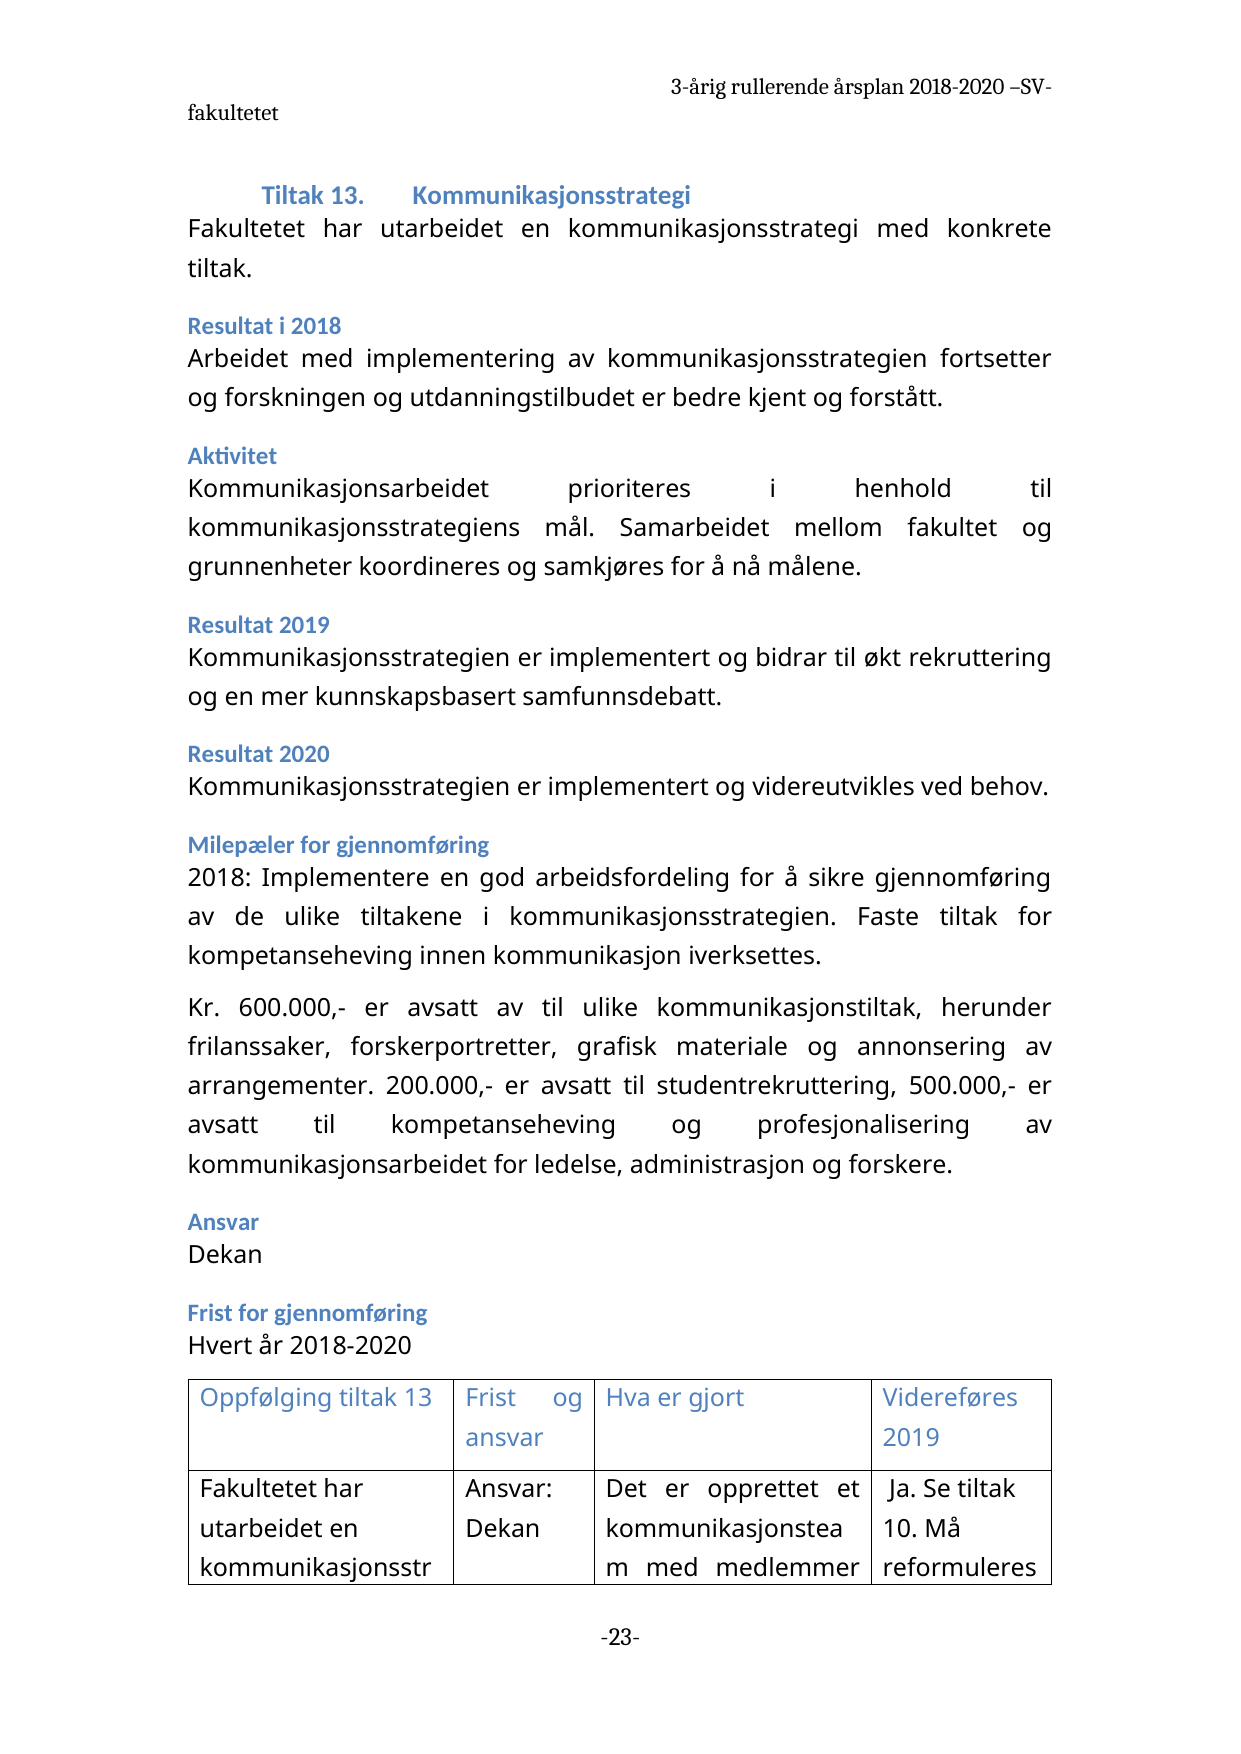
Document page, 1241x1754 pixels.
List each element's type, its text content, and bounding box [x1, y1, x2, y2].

text Kommunikasjonsstrategien er implementert og bidrar til økt rekruttering og en mer kunnskapsbasert samfunnsdebatt. [187, 639, 1053, 713]
text 2018: Implementere en god arbeidsfordeling for å sikre gjennomføring av de ulike tiltakene i kommunikasjonsstrategien. Faste tiltak for kompetanseheving innen kommunikasjon iverksettes. [187, 859, 1053, 972]
table_header Frist og ansvar [454, 1380, 594, 1470]
subtitle Resultat i 2018 [187, 310, 1053, 341]
subtitle Milepæler for gjennomføring [187, 829, 1053, 859]
subtitle Resultat 2019 [187, 609, 1053, 639]
subtitle Frist for gjennomføring [187, 1297, 1053, 1327]
text Kommunikasjonsarbeidet prioriteres i henhold til kommunikasjonsstrategiens mål. Samarbeidet mellom fakultet og grunnenheter koordineres og samkjøres for å nå målene. [187, 471, 1053, 583]
table_cell Ansvar: Dekan [454, 1471, 594, 1583]
table_header Oppfølging tiltak 13 [189, 1380, 453, 1470]
text Dekan [187, 1237, 1053, 1271]
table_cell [189, 1471, 453, 1583]
text Arbeidet med implementering av kommunikasjonsstrategien fortsetter og forskningen og utdanningstilbudet er bedre kjent og forstått. [187, 341, 1053, 414]
text Hvert år 2018-2020 [187, 1327, 1053, 1361]
text Kr. 600.000,- er avsatt av til ulike kommunikasjonstiltak, herunder frilanssaker, forskerportretter, grafisk materiale og annonsering av arrangementer. 200.000,- er avsatt til studentrekruttering, 500.000,- er avsatt til kompetanseheving og profesjonalisering av kommunikasjonsarbeidet for ledelse, administrasjon og forskere. [187, 989, 1053, 1180]
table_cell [595, 1471, 871, 1583]
subtitle Resultat 2020 [187, 738, 1053, 769]
text Kommunikasjonsstrategien er implementert og videreutvikles ved behov. [187, 769, 1053, 803]
table_header Videreføres 2019 [872, 1380, 1051, 1470]
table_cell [872, 1471, 1051, 1583]
text Kommunikasjonsstrategi [261, 178, 1053, 211]
subtitle Aktivitet [187, 440, 1053, 471]
subtitle Ansvar [187, 1206, 1053, 1237]
table_header Hva er gjort [595, 1380, 871, 1470]
text Fakultetet har utarbeidet en kommunikasjonsstrategi med konkrete tiltak. [187, 211, 1053, 284]
